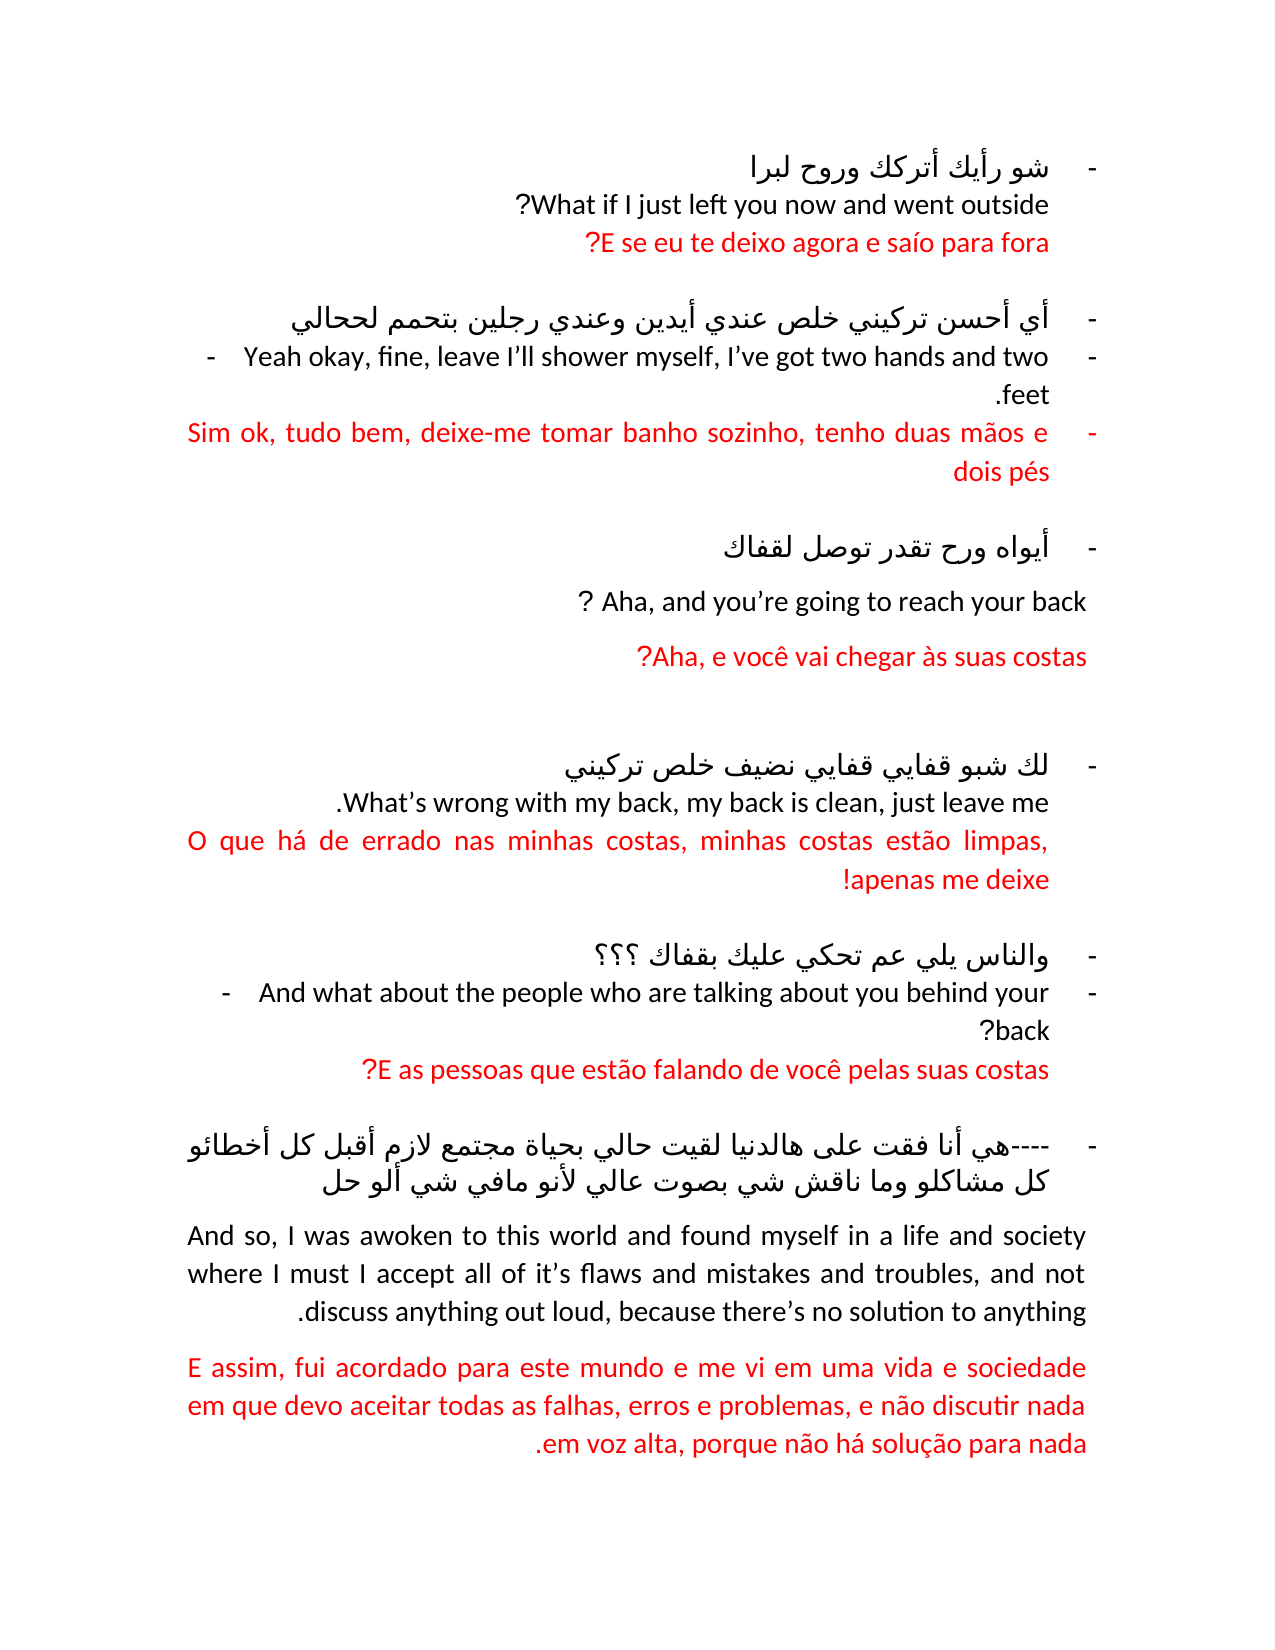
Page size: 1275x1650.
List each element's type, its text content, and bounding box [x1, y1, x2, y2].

list O que há de errado nas minhas costas, minhas costas estão limpas, apenas me deixe! [187, 822, 1050, 897]
list لك شبو قفايي قفايي نضيف خلص تركيني [187, 748, 1087, 781]
list Yeah okay, fine, leave I’ll shower myself, I’ve got two hands and two feet. [187, 338, 1087, 412]
list And what about the people who are talking about you behind your back? [187, 974, 1087, 1048]
list والناس يلي عم تحكي عليك بقفاك ؟؟؟ [187, 938, 1087, 971]
text Aha, and you’re going to reach your back ? [187, 583, 1087, 618]
list أيواه ورح تقدر توصل لقفاك [187, 530, 1087, 563]
list شو رأيك أتركك وروح لبرا [187, 150, 1087, 183]
list أي أحسن تركيني خلص عندي أيدين وعندي رجلين بتحمم لححالي [187, 301, 1087, 335]
list Sim ok, tudo bem, deixe-me tomar banho sozinho, tenho duas mãos e dois pés [187, 414, 1087, 488]
text And so, I was awoken to this world and found myself in a life and society where I must I accept all of it’s flaws and mistakes and troubles, and not discuss anything out loud, because there’s no solution to anything. [187, 1217, 1087, 1329]
list E se eu te deixo agora e saío para fora? [187, 224, 1050, 260]
text E assim, fui acordado para este mundo e me vi em uma vida e sociedade em que devo aceitar todas as falhas, erros e problemas, e não discutir nada em voz alta, porque não há solução para nada. [187, 1349, 1087, 1461]
list ----هي أنا فقت على هالدنيا لقيت حالي بحياة مجتمع لازم أقبل كل أخطائو كل مشاكلو وما ناقش شي بصوت عالي لأنو مافي شي ألو حل [187, 1128, 1087, 1197]
list What’s wrong with my back, my back is clean, just leave me. [187, 784, 1050, 820]
list E as pessoas que estão falando de você pelas suas costas? [187, 1051, 1050, 1086]
list What if I just left you now and went outside? [187, 186, 1050, 222]
text Aha, e você vai chegar às suas costas? [187, 638, 1087, 673]
